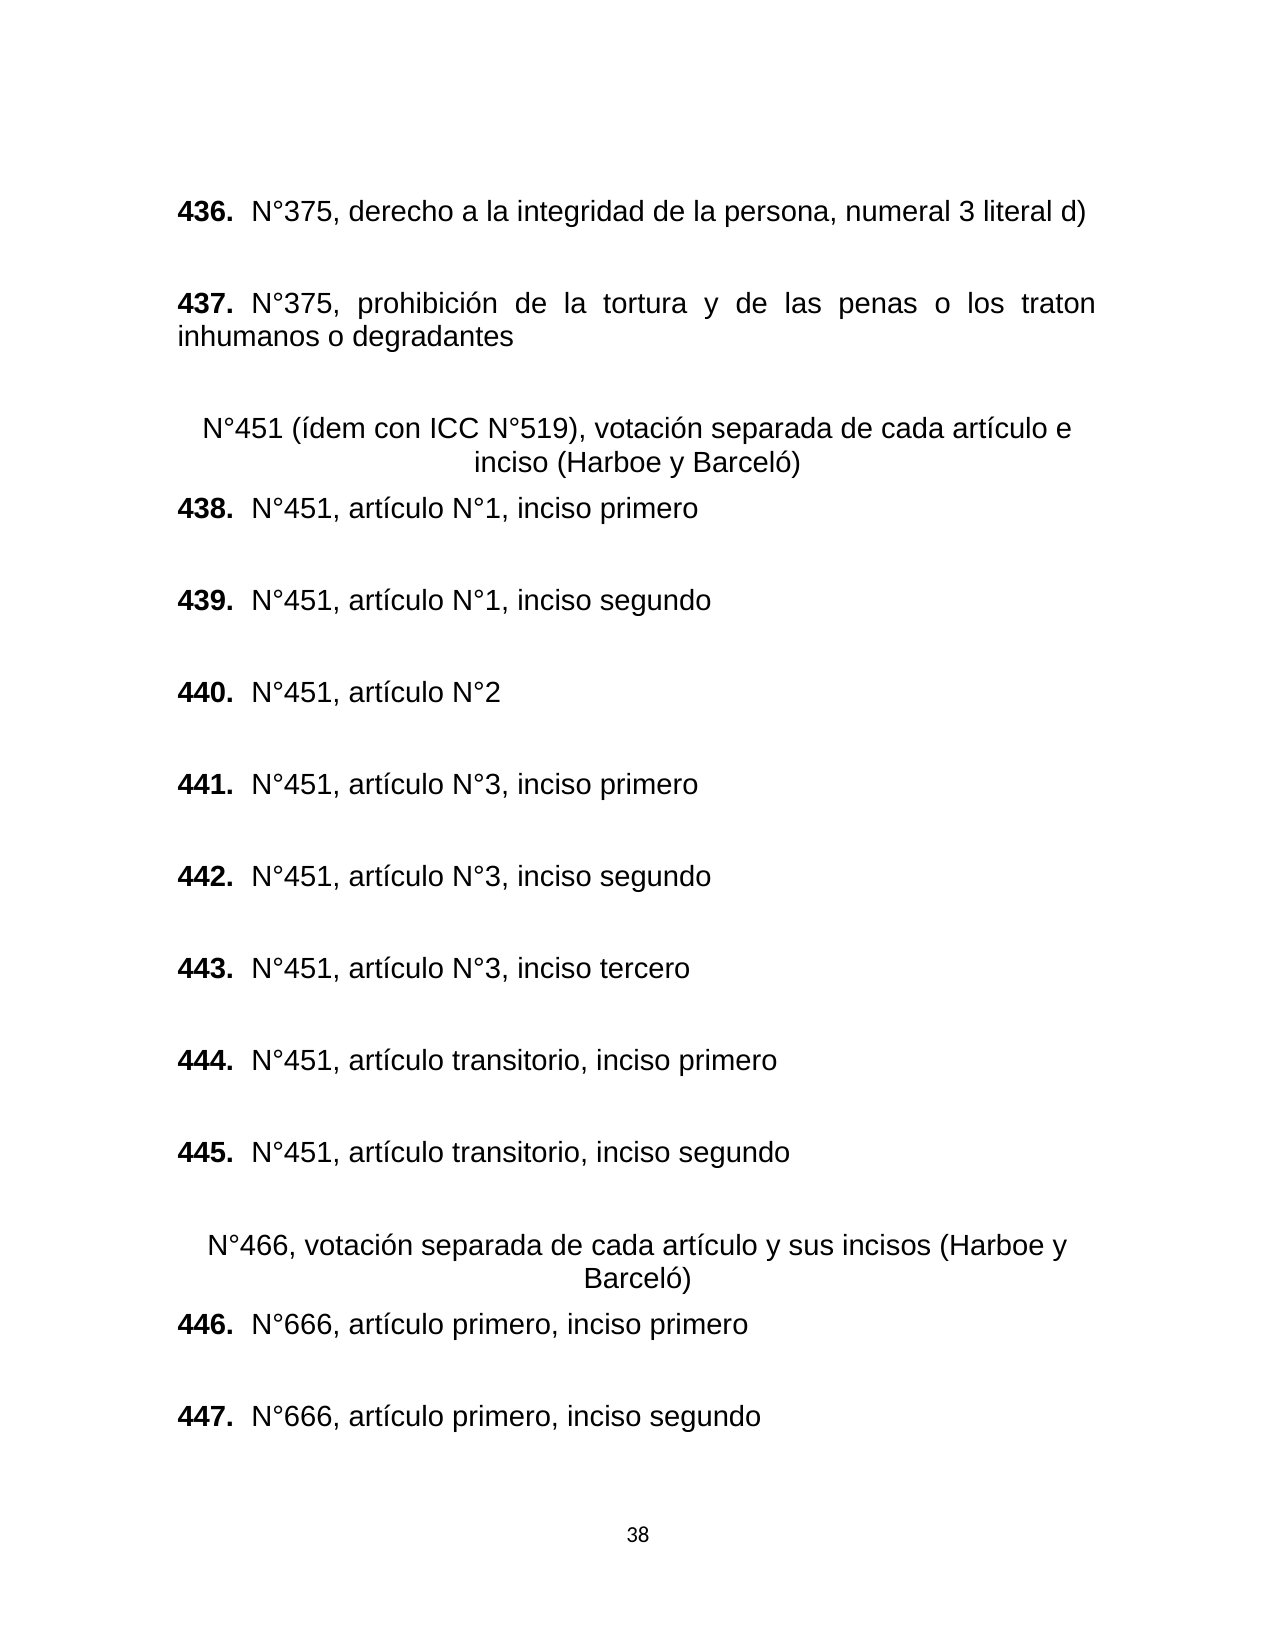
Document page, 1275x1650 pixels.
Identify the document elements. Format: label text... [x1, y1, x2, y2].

list N°451, artículo N°1, inciso primero [177, 491, 1098, 524]
list N°451, artículo transitorio, inciso segundo [177, 1136, 1098, 1169]
list N°666, artículo primero, inciso segundo [177, 1399, 1098, 1433]
text N°451 (ídem con ICC N°519), votación separada de cada artículo e inciso (Harboe y Barceló) [177, 411, 1098, 478]
list N°666, artículo primero, inciso primero [177, 1307, 1098, 1341]
list N°451, artículo N°1, inciso segundo [177, 583, 1098, 617]
list N°451, artículo transitorio, inciso primero [177, 1043, 1098, 1077]
list N°451, artículo N°3, inciso primero [177, 767, 1098, 801]
list N°375, prohibición de la tortura y de las penas o los traton inhumanos o degradantes [177, 286, 1098, 353]
list N°375, derecho a la integridad de la persona, numeral 3 literal d) [177, 194, 1098, 227]
list N°451, artículo N°3, inciso segundo [177, 859, 1098, 893]
list N°451, artículo N°3, inciso tercero [177, 951, 1098, 985]
list N°451, artículo N°2 [177, 675, 1098, 709]
text N°466, votación separada de cada artículo y sus incisos (Harboe y Barceló) [177, 1228, 1098, 1295]
